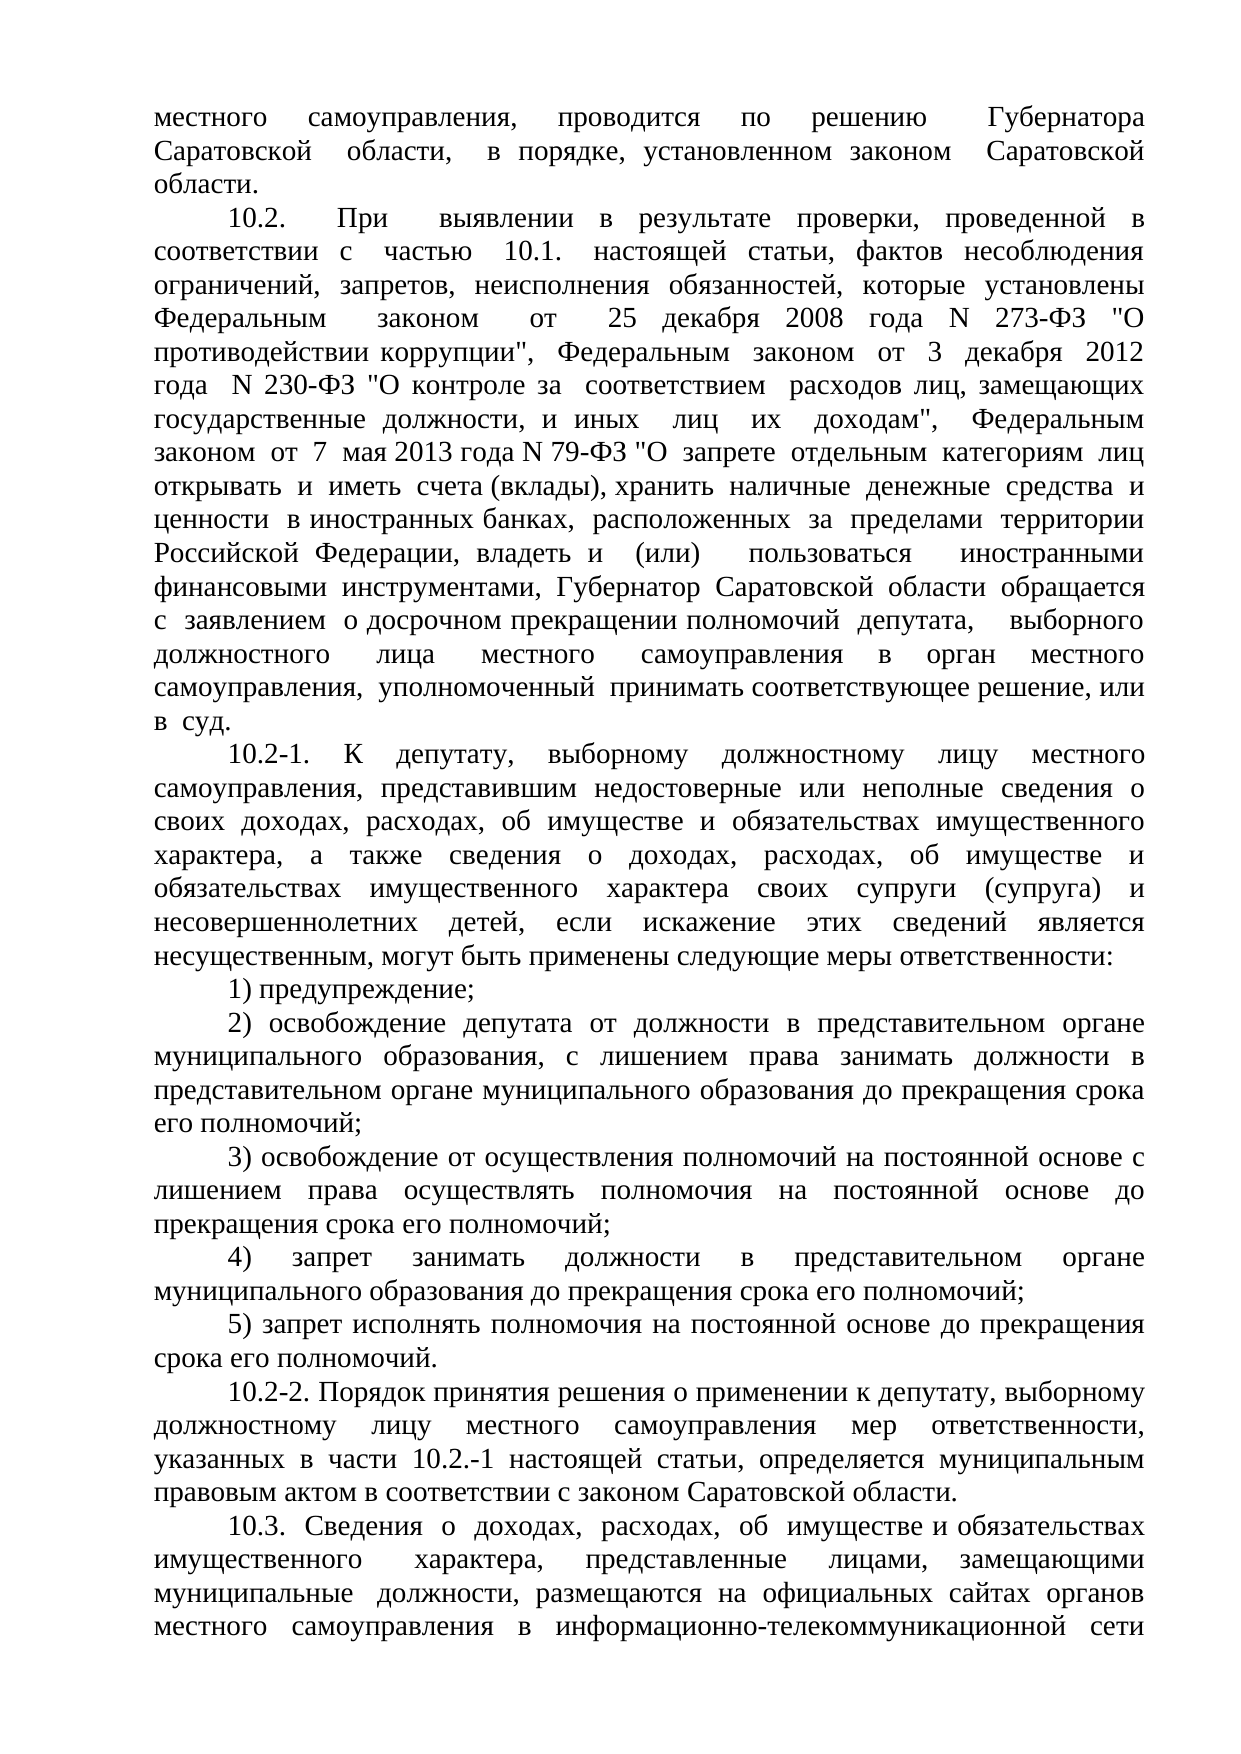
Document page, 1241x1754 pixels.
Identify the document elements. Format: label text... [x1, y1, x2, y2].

text 4) запрет занимать должности в представительном органе муниципального образования до прекращения срока его полномочий; [153, 1239, 1146, 1307]
text 10.2-2. Порядок принятия решения о применении к депутату, выборному должностному лицу местного самоуправления мер ответственности, указанных в части 10.2.-1 настоящей статьи, определяется муниципальным правовым актом в соответствии с законом Саратовской области. [153, 1374, 1146, 1508]
text 5) запрет исполнять полномочия на постоянной основе до прекращения срока его полномочий. [153, 1307, 1146, 1374]
text 3) освобождение от осуществления полномочий на постоянной основе с лишением права осуществлять полномочия на постоянной основе до прекращения срока его полномочий; [153, 1139, 1146, 1239]
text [153, 1508, 1146, 1642]
text 10.2-1. К депутату, выборному должностному лицу местного самоуправления, представившим недостоверные или неполные сведения о своих доходах, расходах, об имуществе и обязательствах имущественного характера, а также сведения о доходах, расходах, об имуществе и обязательствах имущественного характера своих супруги (супруга) и несовершеннолетних детей, если искажение этих сведений является несущественным, могут быть применены следующие меры ответственности: [153, 736, 1146, 971]
text 1) предупреждение; [153, 971, 1146, 1005]
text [153, 99, 1146, 200]
text 2) освобождение депутата от должности в представительном органе муниципального образования, с лишением права занимать должности в представительном органе муниципального образования до прекращения срока его полномочий; [153, 1005, 1146, 1139]
text 10.2. При выявлении в результате проверки, проведенной в соответствии с частью 10.1. настоящей статьи, фактов несоблюдения ограничений, запретов, неисполнения обязанностей, которые установлены Федеральным законом от 25 декабря 2008 года N 273-ФЗ "О противодействии коррупции", Федеральным законом от 3 декабря 2012 года N 230-ФЗ "О контроле за соответствием расходов лиц, замещающих государственные должности, и иных лиц их доходам", Федеральным законом от 7 мая 2013 года N 79-ФЗ "О запрете отдельным категориям лиц открывать и иметь счета (вклады), хранить наличные денежные средства и ценности в иностранных банках, расположенных за пределами территории Российской Федерации, владеть и (или) пользоваться иностранными финансовыми инструментами, Губернатор Саратовской области обращается с заявлением о досрочном прекращении полномочий депутата, выборного должностного лица местного самоуправления в орган местного самоуправления, уполномоченный принимать соответствующее решение, или в суд. [153, 200, 1146, 736]
